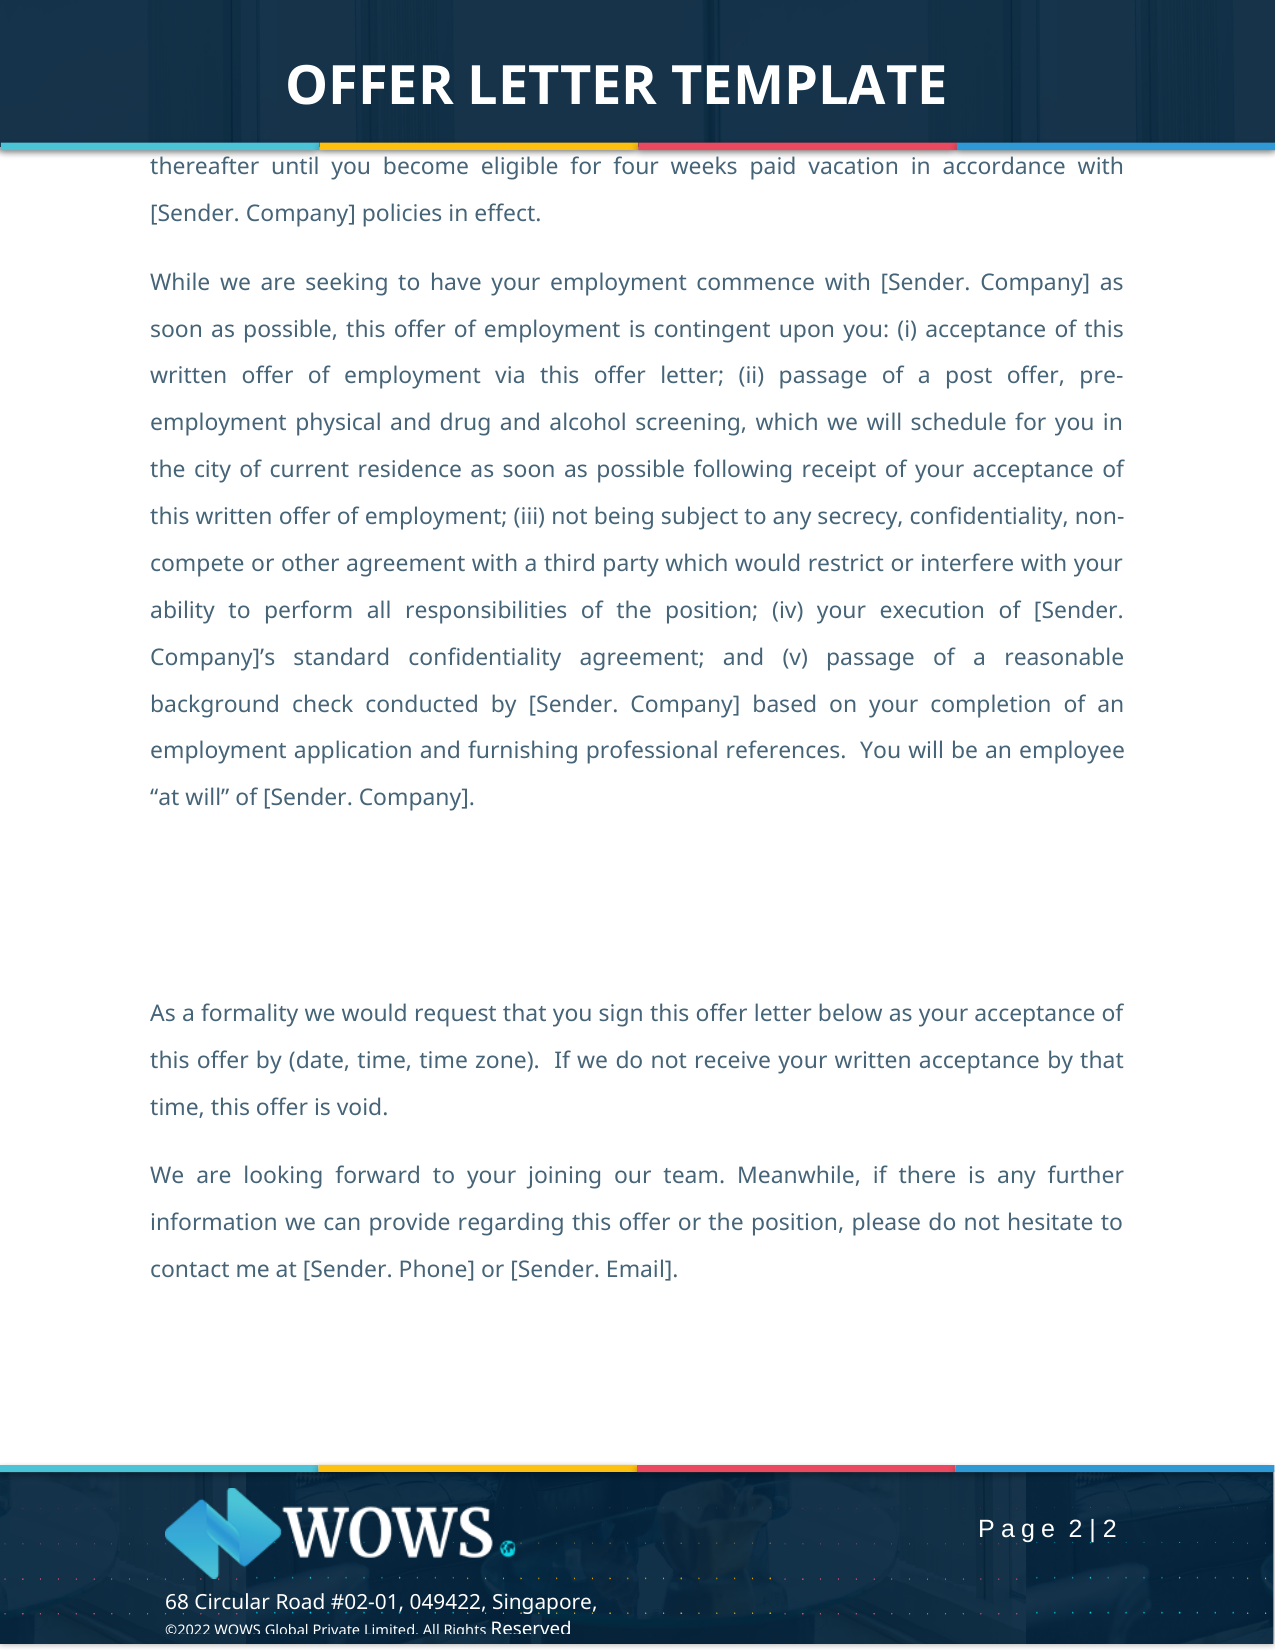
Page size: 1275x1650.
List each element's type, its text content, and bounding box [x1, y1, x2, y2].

text We are looking forward to your joining our team. Meanwhile, if there is any further information we can provide regarding this offer or the position, please do not hesitate to contact me at [Sender. Phone] or [Sender. Email]. [150, 1159, 1125, 1284]
picture [0, 1472, 1274, 1644]
picture [0, 0, 1275, 142]
text While we are seeking to have your employment commence with [Sender. Company] as soon as possible, this offer of employment is contingent upon you: (i) acceptance of this written offer of employment via this offer letter; (ii) passage of a post offer, pre-employment physical and drug and alcohol screening, which we will schedule for you in the city of current residence as soon as possible following receipt of your acceptance of this written offer of employment; (iii) not being subject to any secrecy, confidentiality, non-compete or other agreement with a third party which would restrict or interfere with your ability to perform all responsibilities of the position; (iv) your execution of [Sender. Company]’s standard confidentiality agreement; and (v) passage of a reasonable background check conducted by [Sender. Company] based on your completion of an employment application and furnishing professional references. You will be an employee “at will” of [Sender. Company]. [150, 266, 1125, 812]
text As a formality we would request that you sign this offer letter below as your acceptance of this offer by (date, time, time zone). If we do not receive your written acceptance by that time, this offer is void. [150, 997, 1125, 1122]
